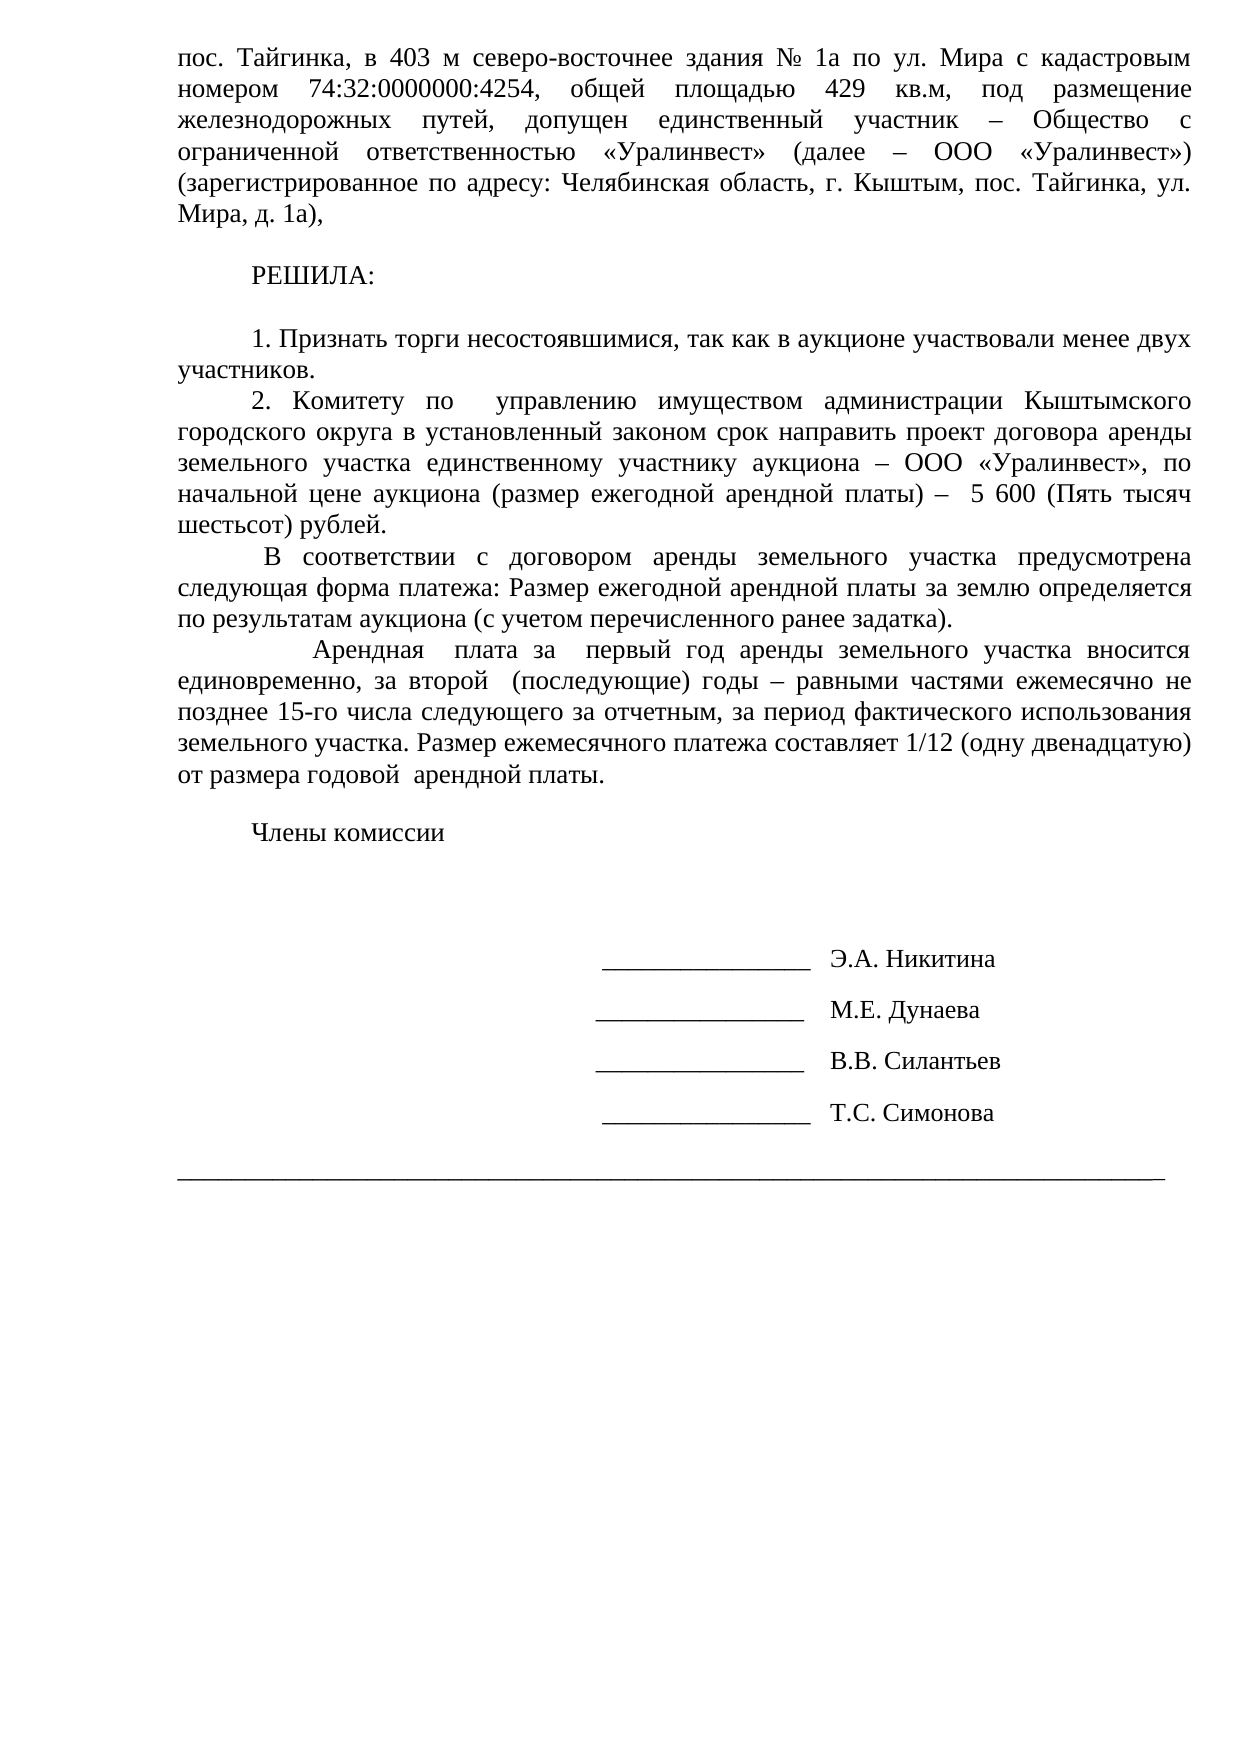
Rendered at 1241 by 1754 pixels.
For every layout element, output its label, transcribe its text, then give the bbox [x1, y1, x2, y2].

text РЕШИЛА: [177, 259, 1193, 291]
text 2. Комитету по управлению имуществом администрации Кыштымского городского округа в установленный законом срок направить проект договора аренды земельного участка единственному участнику аукциона – ООО «Уралинвест», по начальной цене аукциона (размер ежегодной арендной платы) – 5 600 (Пять тысяч шестьсот) рублей. [177, 384, 1193, 540]
text 1. Признать торги несостоявшимися, так как в аукционе участвовали менее двух участников. [177, 322, 1193, 384]
text ________________ Т.С. Симонова [177, 1101, 1193, 1127]
text Члены комиссии [177, 820, 1193, 847]
text ________________ В.В. Силантьев [177, 1049, 1193, 1075]
text Арендная плата за первый год аренды земельного участка вносится единовременно, за второй (последующие) годы – равными частями ежемесячно не позднее 15-го числа следующего за отчетным, за период фактического использования земельного участка. Размер ежемесячного платежа составляет 1/12 (одну двенадцатую) от размера годовой арендной платы. [177, 633, 1193, 789]
text ________________ М.Е. Дунаева [177, 998, 1193, 1024]
text ________________ Э.А. Никитина [177, 947, 1193, 973]
text В соответствии с договором аренды земельного участка предусмотрена следующая форма платежа: Размер ежегодной арендной платы за землю определяется по результатам аукциона (с учетом перечисленного ранее задатка). [177, 540, 1193, 633]
text _________________________________________________________________________ [177, 1152, 1193, 1183]
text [177, 41, 1193, 228]
